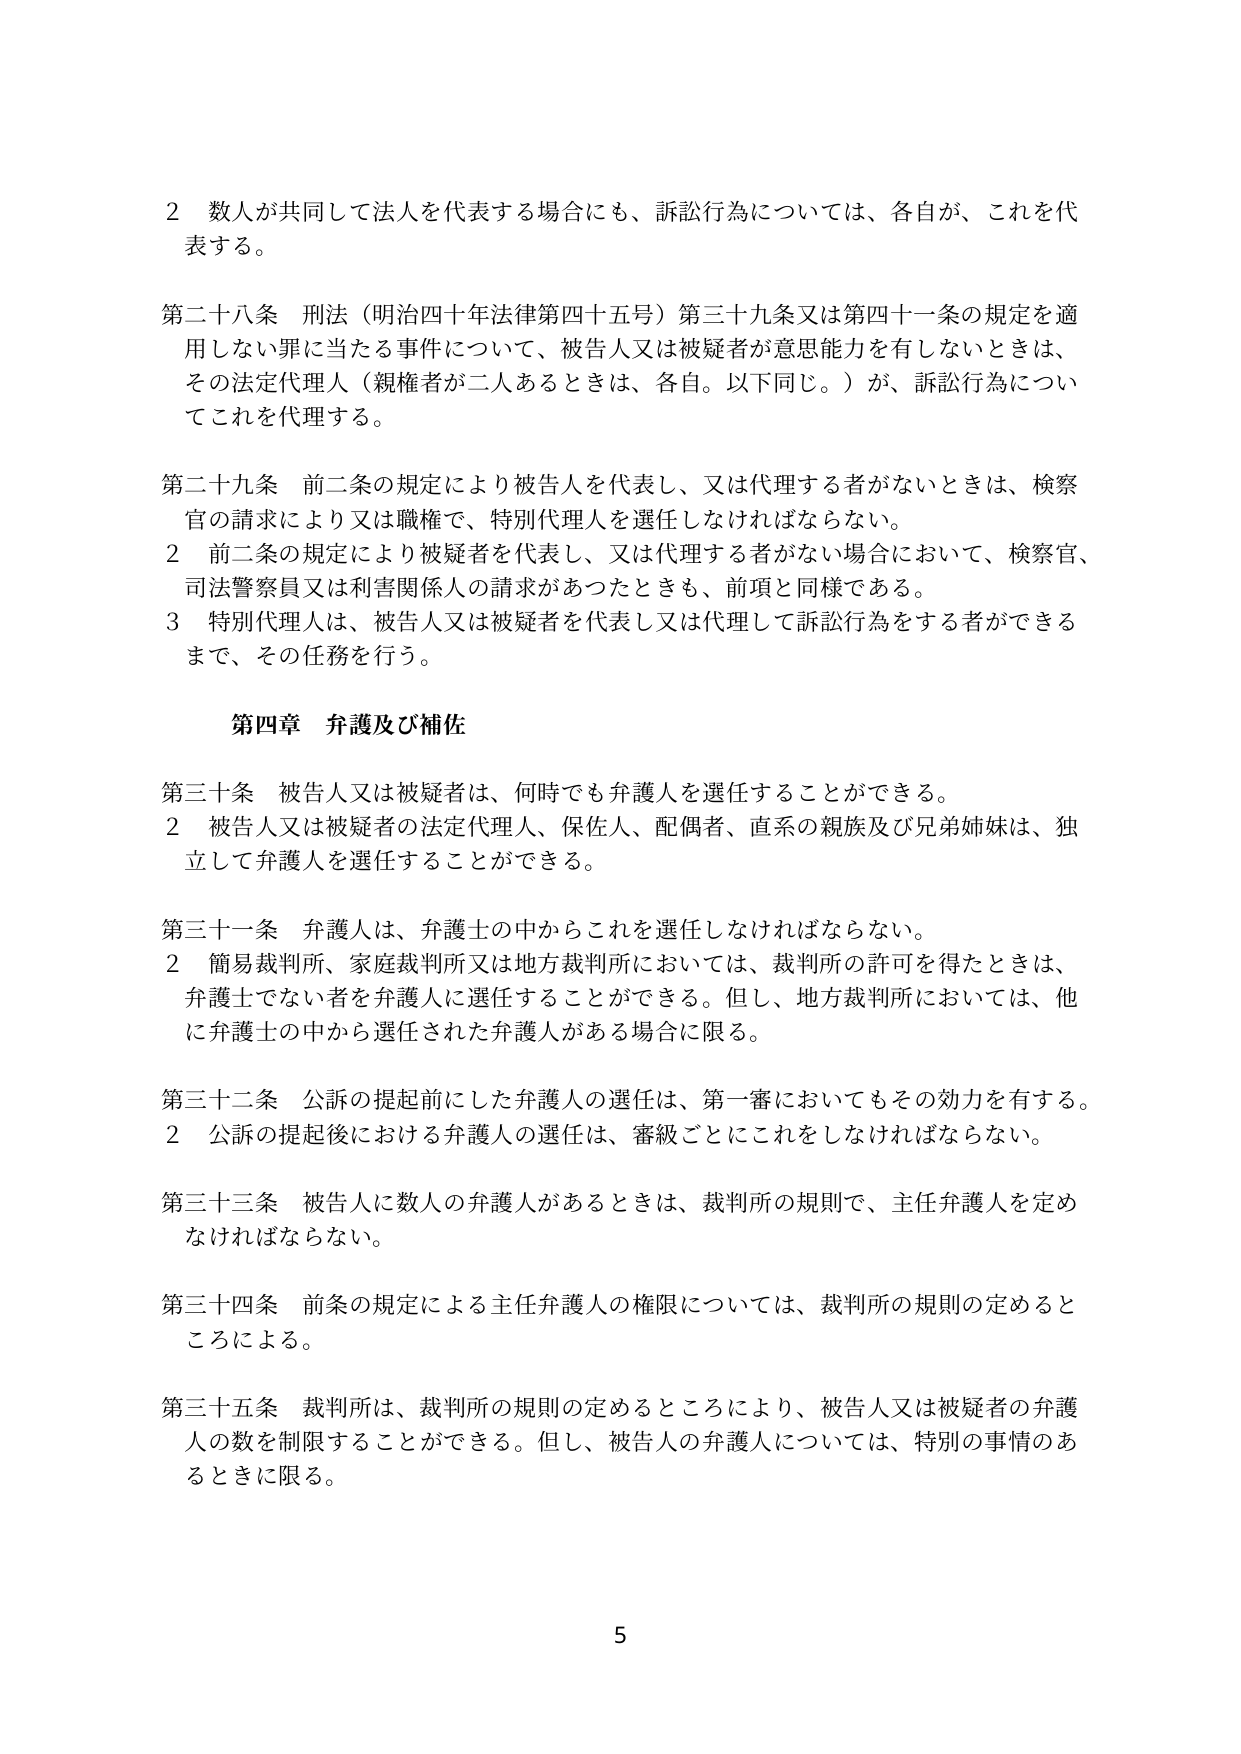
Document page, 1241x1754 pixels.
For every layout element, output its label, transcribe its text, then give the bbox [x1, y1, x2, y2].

text 第三十一条 弁護人は、弁護士の中からこれを選任しなければならない。 [161, 911, 1079, 945]
text 第二十九条 前二条の規定により被告人を代表し、又は代理する者がないときは、検察官の請求により又は職権で、特別代理人を選任しなければならない。 [161, 467, 1079, 535]
text ３ 特別代理人は、被告人又は被疑者を代表し又は代理して訴訟行為をする者ができるまで、その任務を行う。 [161, 604, 1079, 672]
text ２ 公訴の提起後における弁護人の選任は、審級ごとにこれをしなければならない。 [161, 1116, 1079, 1150]
text ２ 前二条の規定により被疑者を代表し、又は代理する者がない場合において、検察官、司法警察員又は利害関係人の請求があつたときも、前項と同様である。 [161, 535, 1079, 604]
text 第三十二条 公訴の提起前にした弁護人の選任は、第一審においてもその効力を有する。 [161, 1082, 1079, 1116]
text 第三十四条 前条の規定による主任弁護人の権限については、裁判所の規則の定めるところによる。 [161, 1287, 1079, 1355]
text ２ 簡易裁判所、家庭裁判所又は地方裁判所においては、裁判所の許可を得たときは、弁護士でない者を弁護人に選任することができる。但し、地方裁判所においては、他に弁護士の中から選任された弁護人がある場合に限る。 [161, 945, 1079, 1048]
text 第四章 弁護及び補佐 [230, 706, 1079, 740]
text 第二十八条 刑法（明治四十年法律第四十五号）第三十九条又は第四十一条の規定を適用しない罪に当たる事件について、被告人又は被疑者が意思能力を有しないときは、その法定代理人（親権者が二人あるときは、各自。以下同じ。）が、訴訟行為についてこれを代理する。 [161, 296, 1079, 433]
text 第三十五条 裁判所は、裁判所の規則の定めるところにより、被告人又は被疑者の弁護人の数を制限することができる。但し、被告人の弁護人については、特別の事情のあるときに限る。 [161, 1389, 1079, 1492]
text 第三十三条 被告人に数人の弁護人があるときは、裁判所の規則で、主任弁護人を定めなければならない。 [161, 1184, 1079, 1253]
text 第三十条 被告人又は被疑者は、何時でも弁護人を選任することができる。 [161, 774, 1079, 809]
text ２ 数人が共同して法人を代表する場合にも、訴訟行為については、各自が、これを代表する。 [161, 194, 1079, 262]
text ２ 被告人又は被疑者の法定代理人、保佐人、配偶者、直系の親族及び兄弟姉妹は、独立して弁護人を選任することができる。 [161, 809, 1079, 877]
